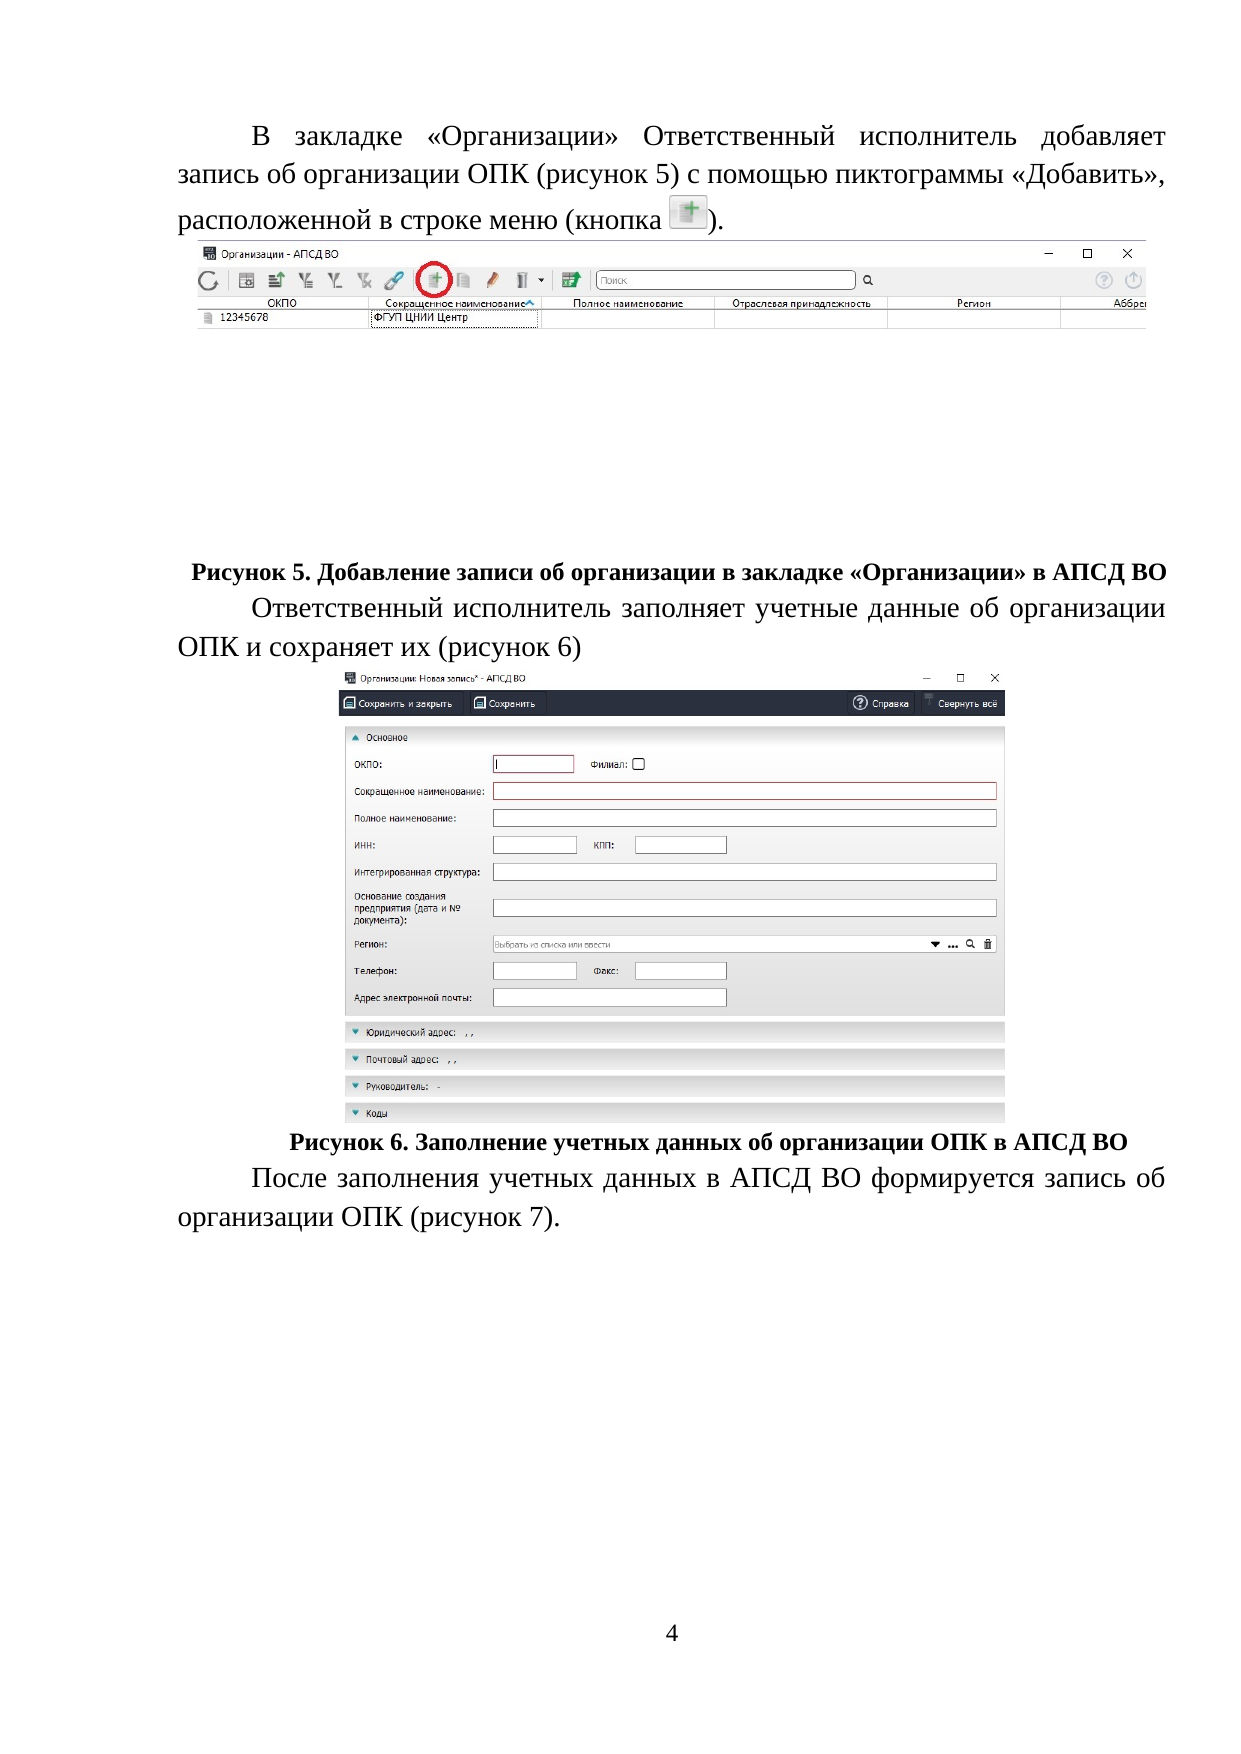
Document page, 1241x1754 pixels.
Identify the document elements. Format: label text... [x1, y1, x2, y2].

list В закладке «Организации» Ответственный исполнитель добавляет запись об организации ОПК (рисунок 5) с помощью пиктограммы «Добавить», расположенной в строке меню (кнопка ). [177, 118, 1167, 235]
list Ответственный исполнитель заполняет учетные данные об организации ОПК и сохраняет их (рисунок 6) [177, 590, 1167, 662]
list После заполнения учетных данных в АПСД ВО формируется запись об организации ОПК (рисунок 7). [177, 1160, 1167, 1232]
picture [669, 195, 708, 229]
list Рисунок 6. Заполнение учетных данных об организации ОПК в АПСД ВО [177, 1127, 1167, 1156]
list Рисунок 5. Добавление записи об организации в закладке «Организации» в АПСД ВО [177, 557, 1181, 586]
picture [338, 667, 1005, 1123]
picture [197, 240, 1147, 552]
